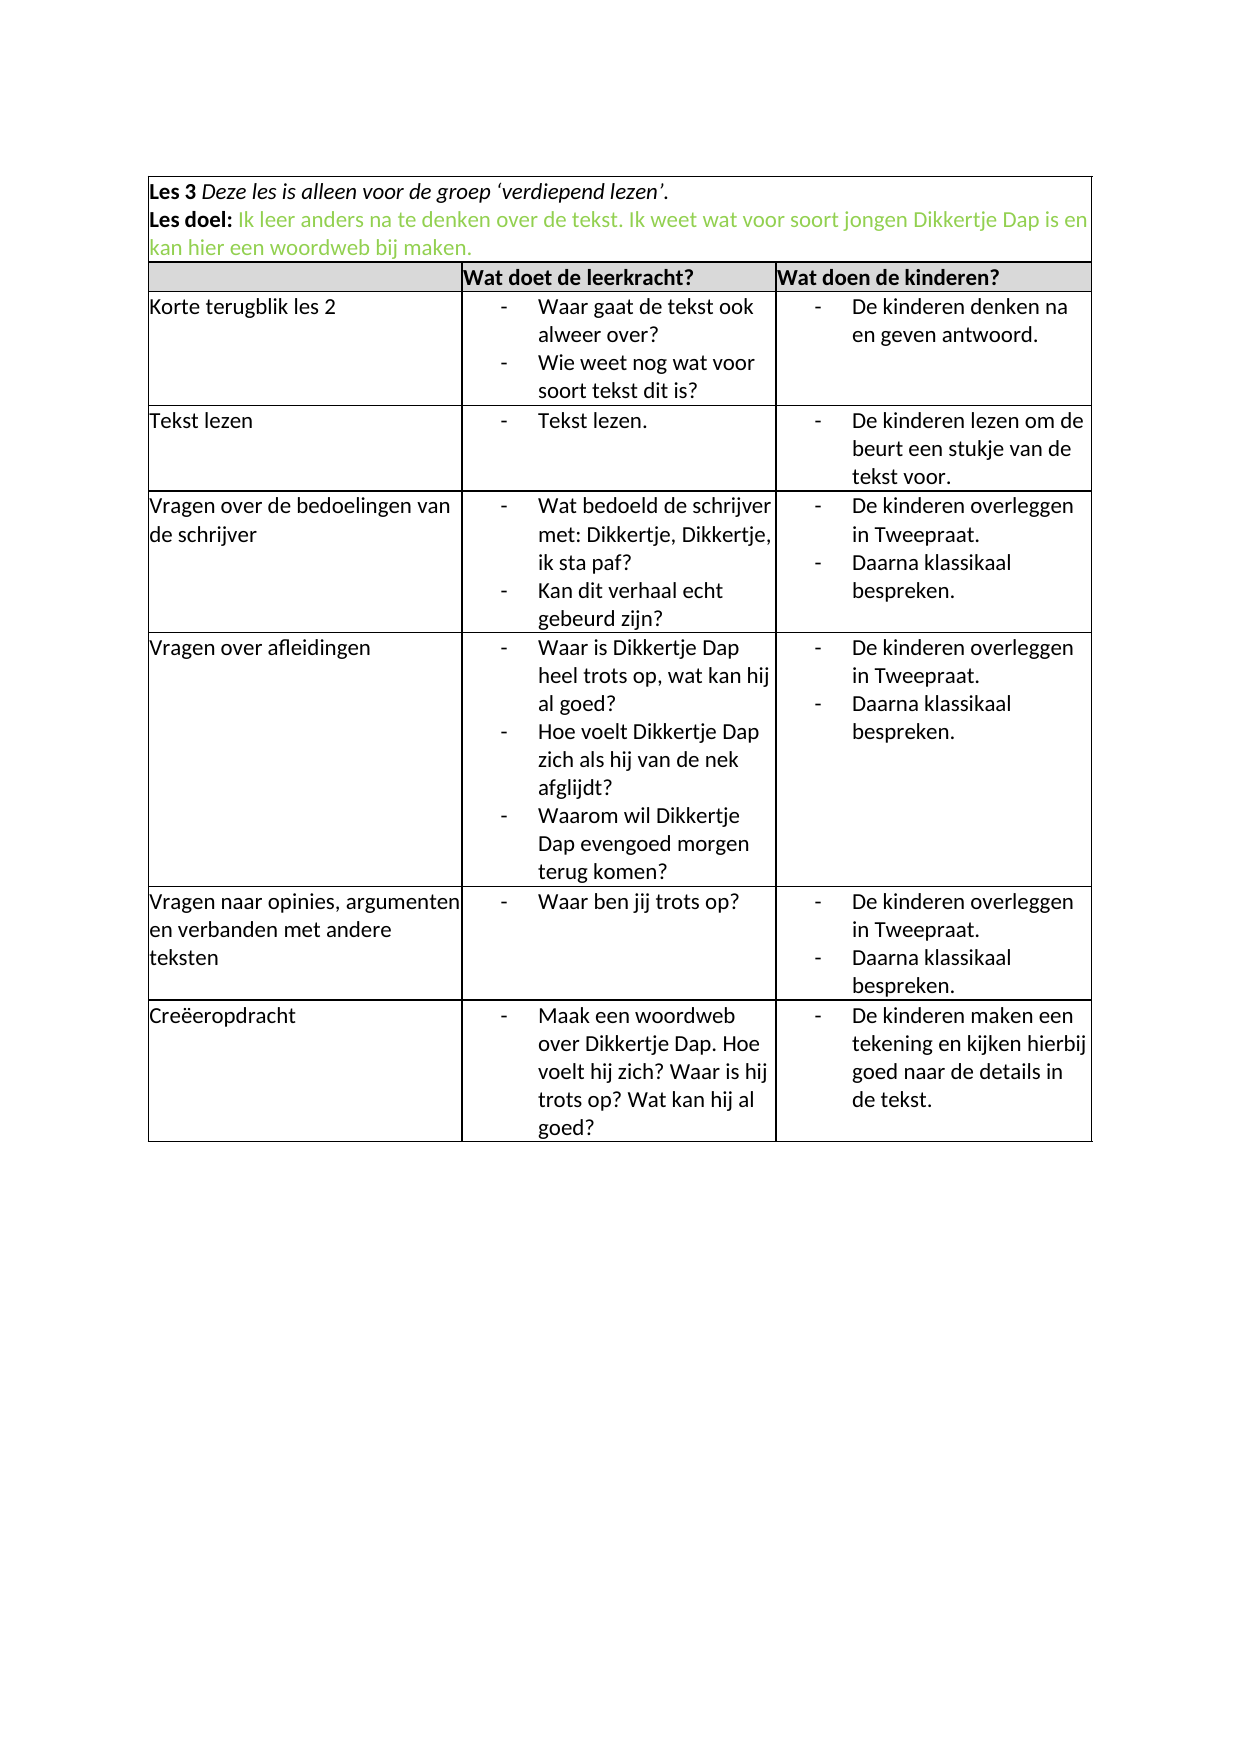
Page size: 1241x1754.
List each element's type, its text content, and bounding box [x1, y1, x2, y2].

table_cell Vragen over de bedoelingen van de schrijver [149, 492, 461, 632]
table_cell Vragen naar opinies, argumenten en verbanden met andere teksten [149, 887, 461, 999]
table_cell Tekst lezen. [463, 406, 775, 490]
table_cell Waar is Dikkertje Dap heel trots op, wat kan hij al goed? Hoe voelt Dikkertje Dap zich als hij van de nek afglijdt? Waarom wil Dikkertje Dap evengoed morgen terug komen? [463, 633, 775, 886]
table_cell De kinderen overleggen in Tweepraat. Daarna klassikaal bespreken. [777, 492, 1091, 632]
table_cell Maak een woordweb over Dikkertje Dap. Hoe voelt hij zich? Waar is hij trots op? Wat kan hij al goed? [463, 1001, 775, 1141]
table_cell Wat bedoeld de schrijver met: Dikkertje, Dikkertje, ik sta paf? Kan dit verhaal echt gebeurd zijn? [463, 492, 775, 632]
table_cell Creëeropdracht [149, 1001, 461, 1141]
table_header Les 3 Deze les is alleen voor de groep ‘verdiepend lezen’. Les doel: Ik leer anders na te denken over de tekst. Ik weet wat voor soort jongen Dikkertje Dap is en kan hier een woordweb bij maken. [149, 177, 1091, 261]
table_cell De kinderen maken een tekening en kijken hierbij goed naar de details in de tekst. [777, 1001, 1091, 1141]
table_cell Korte terugblik les 2 [149, 292, 461, 404]
table_cell Waar gaat de tekst ook alweer over? Wie weet nog wat voor soort tekst dit is? [463, 292, 775, 404]
table_cell De kinderen overleggen in Tweepraat. Daarna klassikaal bespreken. [777, 633, 1091, 886]
table_cell De kinderen lezen om de beurt een stukje van de tekst voor. [777, 406, 1091, 490]
table_cell Wat doen de kinderen? [777, 263, 1091, 291]
table_cell De kinderen overleggen in Tweepraat. Daarna klassikaal bespreken. [777, 887, 1091, 999]
table_cell [149, 263, 461, 291]
table_cell Wat doet de leerkracht? [463, 263, 775, 291]
table_cell Tekst lezen [149, 406, 461, 490]
table_cell Vragen over afleidingen [149, 633, 461, 886]
table_cell De kinderen denken na en geven antwoord. [777, 292, 1091, 404]
table_cell Waar ben jij trots op? [463, 887, 775, 999]
